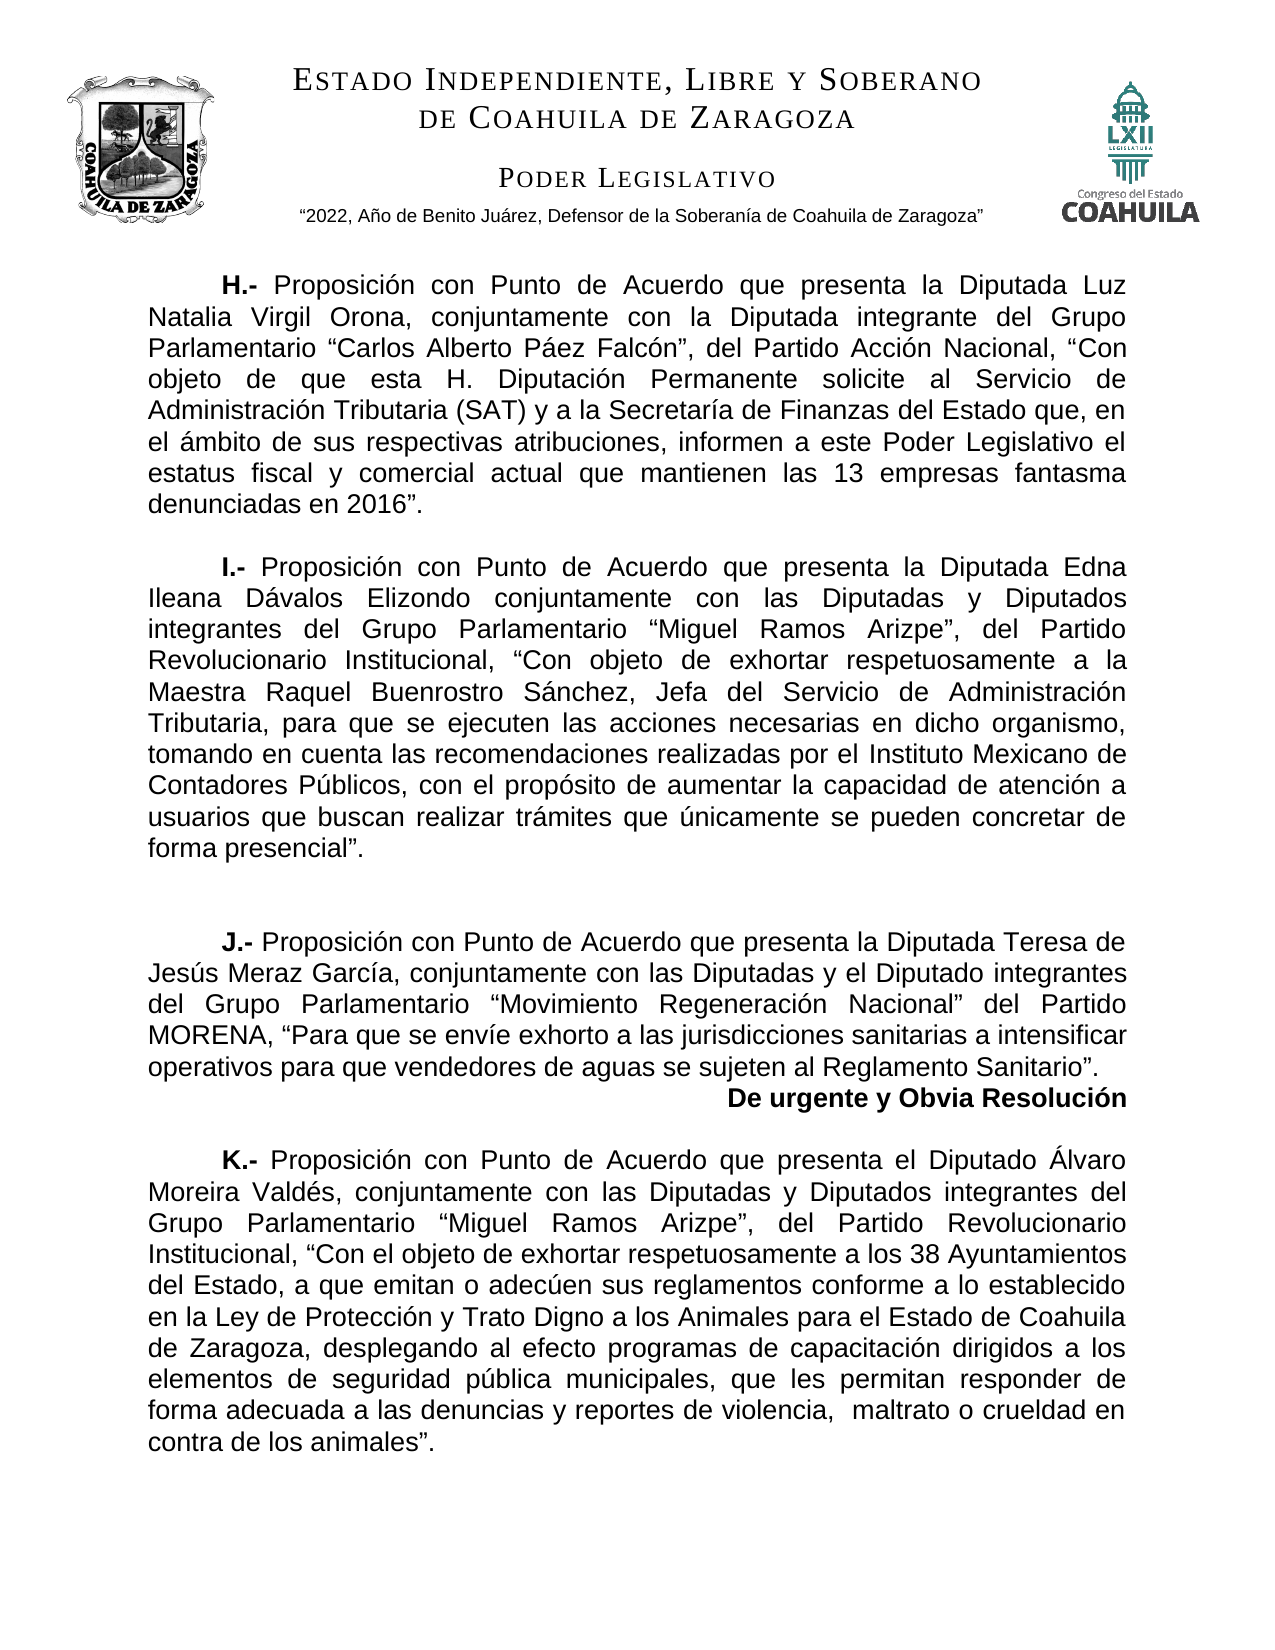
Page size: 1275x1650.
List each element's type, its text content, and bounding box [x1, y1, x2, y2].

picture [66, 76, 215, 223]
text I.- Proposición con Punto de Acuerdo que presenta la Diputada Edna Ileana Dávalos Elizondo conjuntamente con las Diputadas y Diputados integrantes del Grupo Parlamentario “Miguel Ramos Arizpe”, del Partido Revolucionario Institucional, “Con objeto de exhortar respetuosamente a la Maestra Raquel Buenrostro Sánchez, Jefa del Servicio de Administración Tributaria, para que se ejecuten las acciones necesarias en dicho organismo, tomando en cuenta las recomendaciones realizadas por el Instituto Mexicano de Contadores Públicos, con el propósito de aumentar la capacidad de atención a usuarios que buscan realizar trámites que únicamente se pueden concretar de forma presencial”. [148, 551, 1127, 863]
picture [1052, 66, 1212, 234]
text K.- Proposición con Punto de Acuerdo que presenta el Diputado Álvaro Moreira Valdés, conjuntamente con las Diputadas y Diputados integrantes del Grupo Parlamentario “Miguel Ramos Arizpe”, del Partido Revolucionario Institucional, “Con el objeto de exhortar respetuosamente a los 38 Ayuntamientos del Estado, a que emitan o adecúen sus reglamentos conforme a lo establecido en la Ley de Protección y Trato Digno a los Animales para el Estado de Coahuila de Zaragoza, desplegando al efecto programas de capacitación dirigidos a los elementos de seguridad pública municipales, que les permitan responder de forma adecuada a las denuncias y reportes de violencia, maltrato o crueldad en contra de los animales”. [148, 1144, 1127, 1457]
text De urgente y Obvia Resolución [148, 1082, 1127, 1113]
text H.- Proposición con Punto de Acuerdo que presenta la Diputada Luz Natalia Virgil Orona, conjuntamente con la Diputada integrante del Grupo Parlamentario “Carlos Alberto Páez Falcón”, del Partido Acción Nacional, “Con objeto de que esta H. Diputación Permanente solicite al Servicio de Administración Tributaria (SAT) y a la Secretaría de Finanzas del Estado que, en el ámbito de sus respectivas atribuciones, informen a este Poder Legislativo el estatus fiscal y comercial actual que mantienen las 13 empresas fantasma denunciadas en 2016”. [148, 269, 1127, 519]
text J.- Proposición con Punto de Acuerdo que presenta la Diputada Teresa de Jesús Meraz García, conjuntamente con las Diputadas y el Diputado integrantes del Grupo Parlamentario “Movimiento Regeneración Nacional” del Partido MORENA, “Para que se envíe exhorto a las jurisdicciones sanitarias a intensificar operativos para que vendedores de aguas se sujeten al Reglamento Sanitario”. [148, 926, 1127, 1082]
